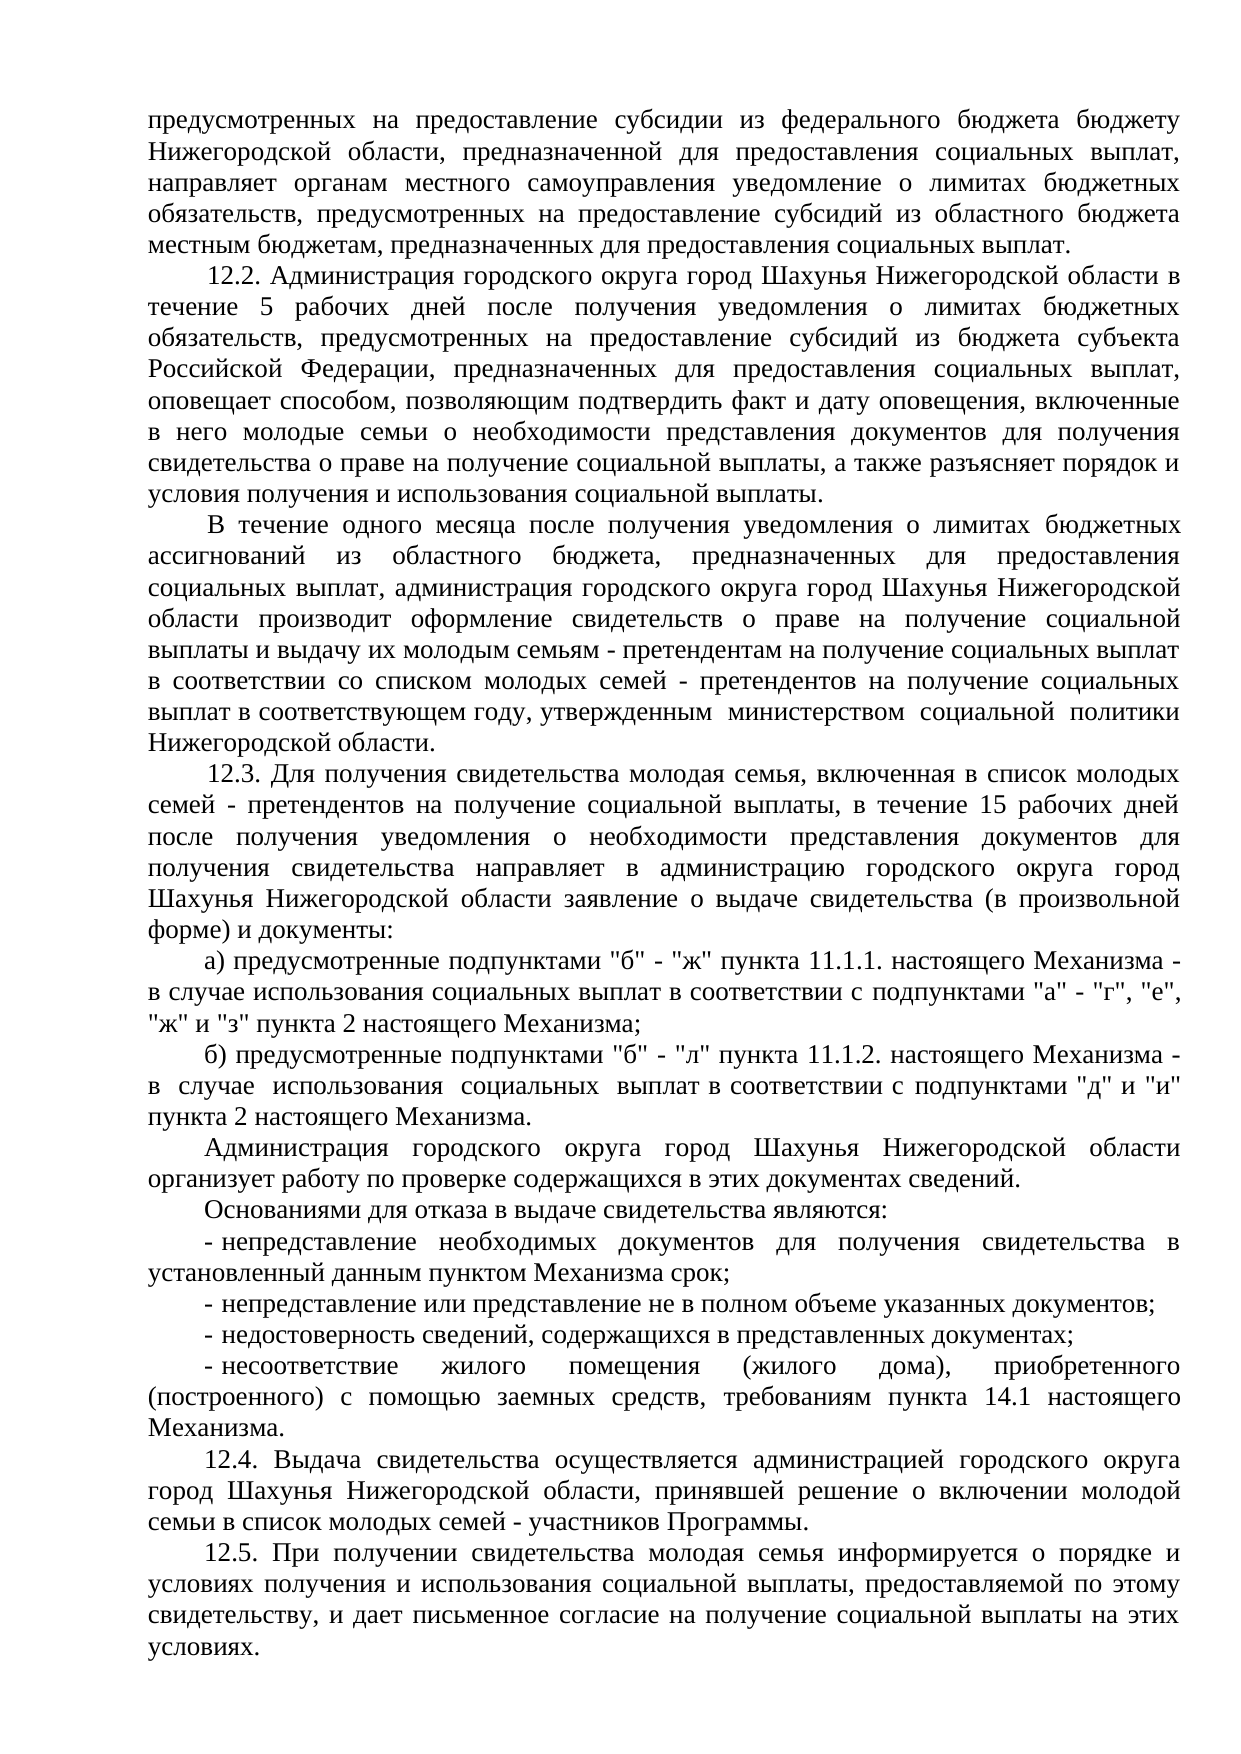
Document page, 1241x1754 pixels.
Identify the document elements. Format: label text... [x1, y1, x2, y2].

text Основаниями для отказа в выдаче свидетельства являются: [148, 1193, 1181, 1225]
text 12.5. При получении свидетельства молодая семья информируется о порядке и условиях получения и использования социальной выплаты, предоставляемой по этому свидетельству, и дает письменное согласие на получение социальной выплаты на этих условиях. [148, 1536, 1181, 1661]
text б) предусмотренные подпунктами "б" - "л" пункта 11.1.2. настоящего Механизма - в случае использования социальных выплат в соответствии с подпунктами "д" и "и" пункта 2 настоящего Механизма. [148, 1038, 1181, 1131]
text а) предусмотренные подпунктами "б" - "ж" пункта 11.1.1. настоящего Механизма - в случае использования социальных выплат в соответствии с подпунктами "а" - "г", "е", "ж" и "з" пункта 2 настоящего Механизма; [148, 944, 1181, 1038]
text - непредставление необходимых документов для получения свидетельства в установленный данным пунктом Механизма срок; [148, 1225, 1181, 1287]
text - недостоверность сведений, содержащихся в представленных документах; [148, 1318, 1181, 1349]
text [148, 103, 1181, 259]
text 12.4. Выдача свидетельства осуществляется администрацией городского округа город Шахунья Нижегородской области, принявшей решение о включении молодой семьи в список молодых семей - участников Программы. [148, 1443, 1181, 1536]
text - несоответствие жилого помещения (жилого дома), приобретенного (построенного) с помощью заемных средств, требованиям пункта 14.1 настоящего Механизма. [148, 1349, 1181, 1443]
text Администрация городского округа город Шахунья Нижегородской области организует работу по проверке содержащихся в этих документах сведений. [148, 1131, 1181, 1193]
text 12.3. Для получения свидетельства молодая семья, включенная в список молодых семей - претендентов на получение социальной выплаты, в течение 15 рабочих дней после получения уведомления о необходимости представления документов для получения свидетельства направляет в администрацию городского округа город Шахунья Нижегородской области заявление о выдаче свидетельства (в произвольной форме) и документы: [148, 757, 1181, 944]
text - непредставление или представление не в полном объеме указанных документов; [148, 1287, 1181, 1318]
text 12.2. Администрация городского округа город Шахунья Нижегородской области в течение 5 рабочих дней после получения уведомления о лимитах бюджетных обязательств, предусмотренных на предоставление субсидий из бюджета субъекта Российской Федерации, предназначенных для предоставления социальных выплат, оповещает способом, позволяющим подтвердить факт и дату оповещения, включенные в него молодые семьи о необходимости представления документов для получения свидетельства о праве на получение социальной выплаты, а также разъясняет порядок и условия получения и использования социальной выплаты. [148, 259, 1181, 508]
text В течение одного месяца после получения уведомления о лимитах бюджетных ассигнований из областного бюджета, предназначенных для предоставления социальных выплат, администрация городского округа город Шахунья Нижегородской области производит оформление свидетельств о праве на получение социальной выплаты и выдачу их молодым семьям - претендентам на получение социальных выплат в соответствии со списком молодых семей - претендентов на получение социальных выплат в соответствующем году, утвержденным министерством социальной политики Нижегородской области. [148, 508, 1181, 757]
